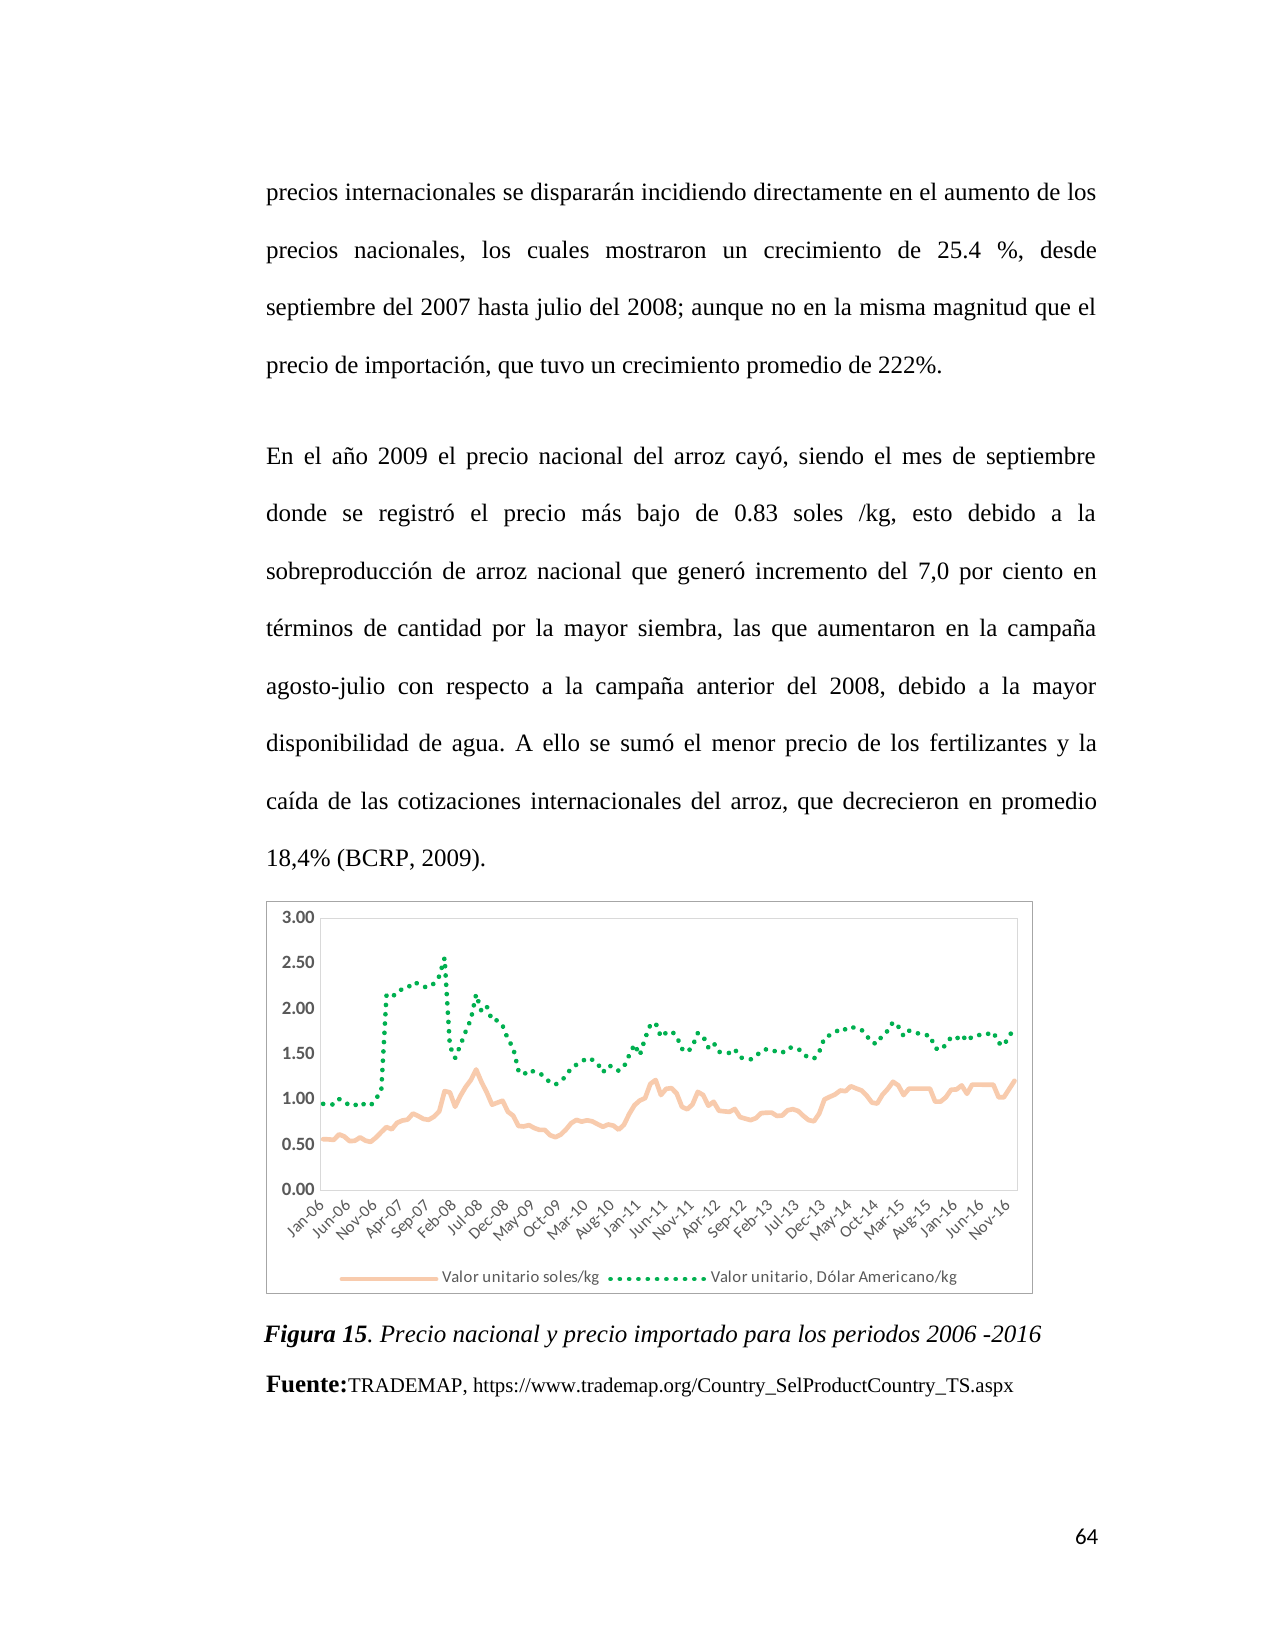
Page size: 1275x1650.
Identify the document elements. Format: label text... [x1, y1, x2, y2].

text Figura 15. Precio nacional y precio importado para los periodos 2006 -2016 [207, 1319, 1098, 1348]
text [266, 177, 1098, 378]
text Fuente:TRADEMAP, https://www.trademap.org/Country_SelProductCountry_TS.aspx [266, 1369, 1098, 1398]
text En el año 2009 el precio nacional del arroz cayó, siendo el mes de septiembre donde se registró el precio más bajo de 0.83 soles /kg, esto debido a la sobreproducción de arroz nacional que generó incremento del 7,0 por ciento en términos de cantidad por la mayor siembra, las que aumentaron en la campaña agosto-julio con respecto a la campaña anterior del 2008, debido a la mayor disponibilidad de agua. A ello se sumó el menor precio de los fertilizantes y la caída de las cotizaciones internacionales del arroz, que decrecieron en promedio 18,4% (BCRP, 2009). [266, 441, 1098, 872]
